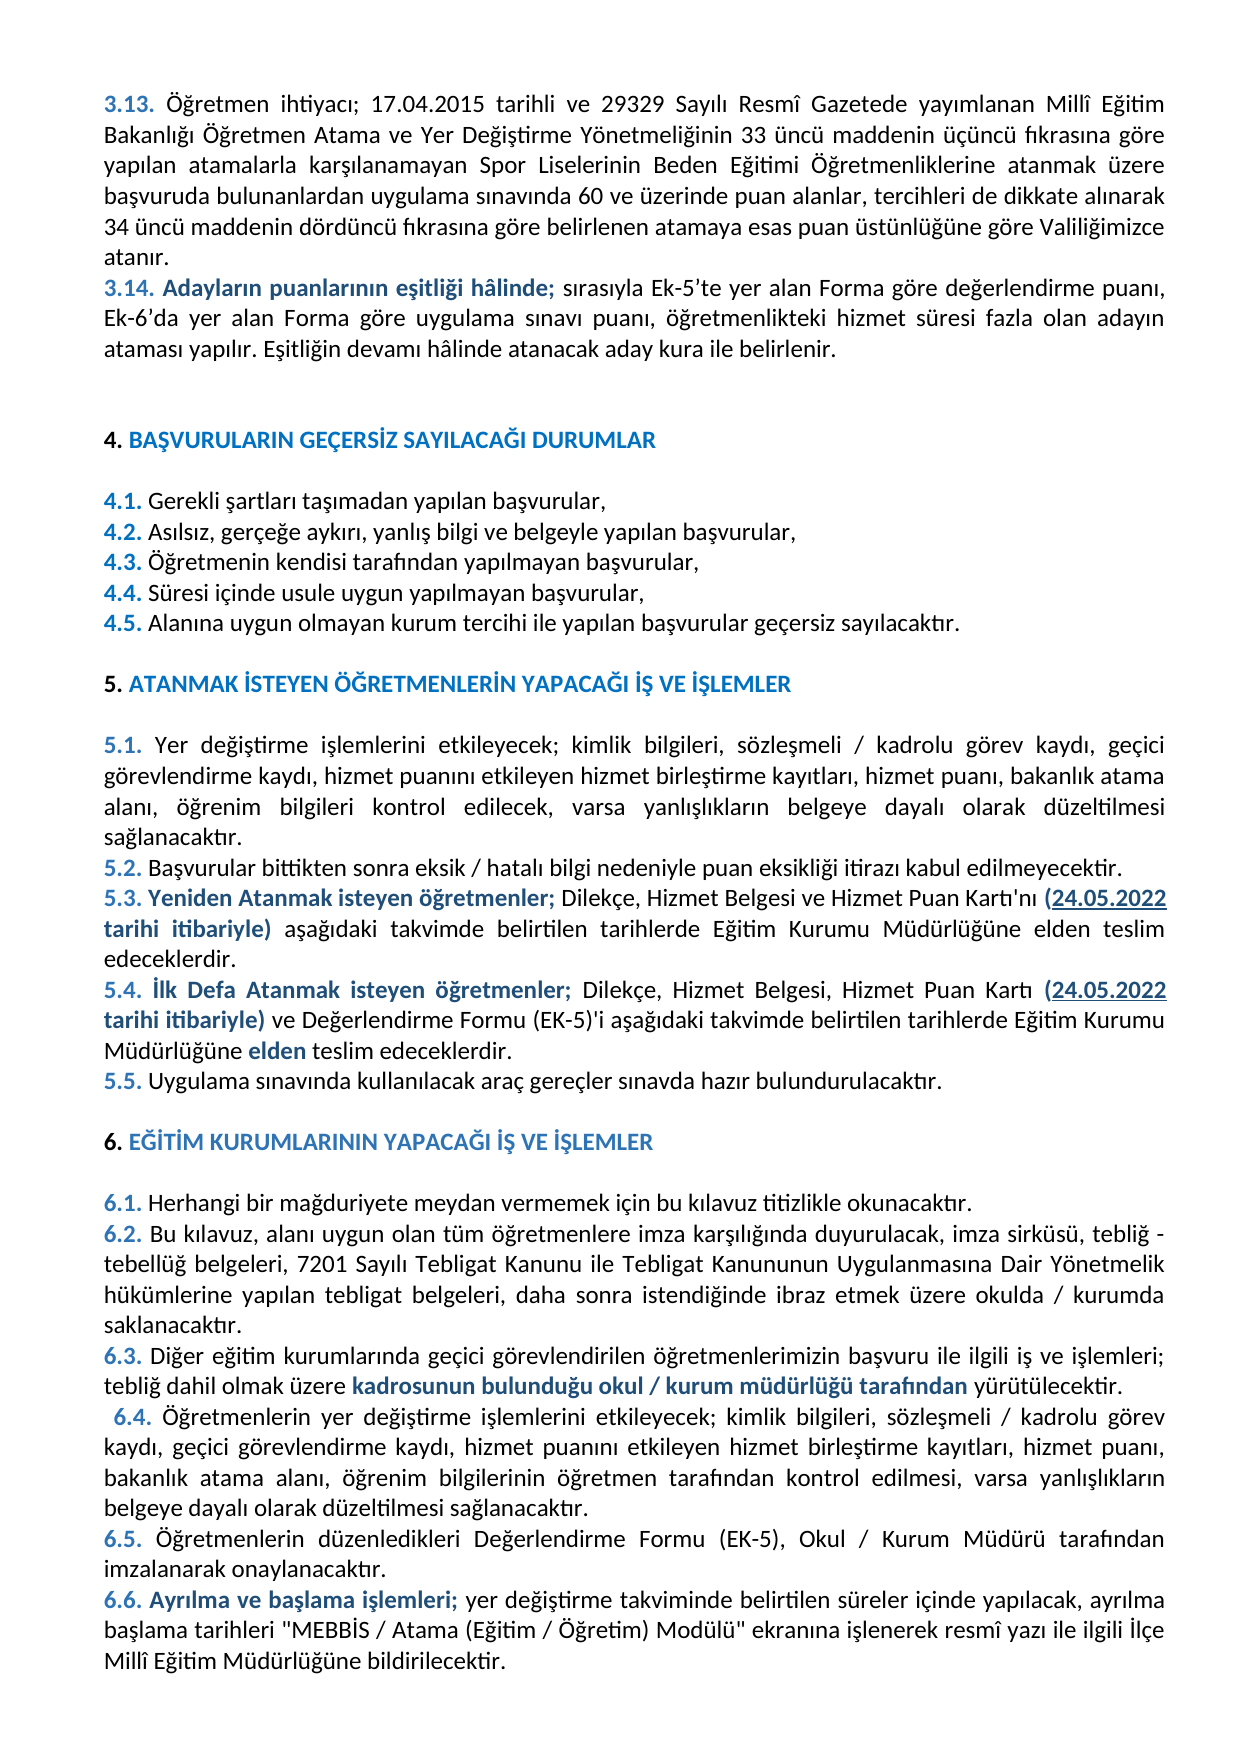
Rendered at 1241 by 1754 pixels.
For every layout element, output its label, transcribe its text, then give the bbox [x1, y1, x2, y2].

text 6.6. Ayrılma ve başlama işlemleri; yer değiştirme takviminde belirtilen süreler içinde yapılacak, ayrılma başlama tarihleri "MEBBİS / Atama (Eğitim / Öğretim) Modülü" ekranına işlenerek resmî yazı ile ilgili İlçe Millî Eğitim Müdürlüğüne bildirilecektir. [103, 1584, 1167, 1676]
text 4.3. Öğretmenin kendisi tarafından yapılmayan başvurular, [103, 546, 1167, 577]
text 5.2. Başvurular bittikten sonra eksik / hatalı bilgi nedeniyle puan eksikliği itirazı kabul edilmeyecektir. [103, 852, 1167, 882]
text 5.5. Uygulama sınavında kullanılacak araç gereçler sınavda hazır bulundurulacaktır. [103, 1065, 1167, 1096]
text 4.2. Asılsız, gerçeğe aykırı, yanlış bilgi ve belgeyle yapılan başvurular, [103, 516, 1167, 546]
text 5.3. Yeniden Atanmak isteyen öğretmenler; Dilekçe, Hizmet Belgesi ve Hizmet Puan Kartı'nı (24.05.2022 tarihi itibariyle) aşağıdaki takvimde belirtilen tarihlerde Eğitim Kurumu Müdürlüğüne elden teslim edeceklerdir. [103, 882, 1167, 974]
text 3.13. Öğretmen ihtiyacı; 17.04.2015 tarihli ve 29329 Sayılı Resmî Gazetede yayımlanan Millî Eğitim Bakanlığı Öğretmen Atama ve Yer Değiştirme Yönetmeliğinin 33 üncü maddenin üçüncü fıkrasına göre yapılan atamalarla karşılanamayan Spor Liselerinin Beden Eğitimi Öğretmenliklerine atanmak üzere başvuruda bulunanlardan uygulama sınavında 60 ve üzerinde puan alanlar, tercihleri de dikkate alınarak 34 üncü maddenin dördüncü fıkrasına göre belirlenen atamaya esas puan üstünlüğüne göre Valiliğimizce atanır. [103, 89, 1167, 272]
text 6.1. Herhangi bir mağduriyete meydan vermemek için bu kılavuz titizlikle okunacaktır. [103, 1187, 1167, 1218]
text 4.4. Süresi içinde usule uygun yapılmayan başvurular, [103, 577, 1167, 607]
text 6.2. Bu kılavuz, alanı uygun olan tüm öğretmenlere imza karşılığında duyurulacak, imza sirküsü, tebliğ - tebellüğ belgeleri, 7201 Sayılı Tebligat Kanunu ile Tebligat Kanununun Uygulanmasına Dair Yönetmelik hükümlerine yapılan tebligat belgeleri, daha sonra istendiğinde ibraz etmek üzere okulda / kurumda saklanacaktır. [103, 1218, 1167, 1340]
text 5.1. Yer değiştirme işlemlerini etkileyecek; kimlik bilgileri, sözleşmeli / kadrolu görev kaydı, geçici görevlendirme kaydı, hizmet puanını etkileyen hizmet birleştirme kayıtları, hizmet puanı, bakanlık atama alanı, öğrenim bilgileri kontrol edilecek, varsa yanlışlıkların belgeye dayalı olarak düzeltilmesi sağlanacaktır. [103, 729, 1167, 852]
text 6.4. Öğretmenlerin yer değiştirme işlemlerini etkileyecek; kimlik bilgileri, sözleşmeli / kadrolu görev kaydı, geçici görevlendirme kaydı, hizmet puanını etkileyen hizmet birleştirme kayıtları, hizmet puanı, bakanlık atama alanı, öğrenim bilgilerinin öğretmen tarafından kontrol edilmesi, varsa yanlışlıkların belgeye dayalı olarak düzeltilmesi sağlanacaktır. [103, 1401, 1167, 1523]
text 6.3. Diğer eğitim kurumlarında geçici görevlendirilen öğretmenlerimizin başvuru ile ilgili iş ve işlemleri; tebliğ dahil olmak üzere kadrosunun bulunduğu okul / kurum müdürlüğü tarafından yürütülecektir. [103, 1340, 1167, 1401]
text 5.4. İlk Defa Atanmak isteyen öğretmenler; Dilekçe, Hizmet Belgesi, Hizmet Puan Kartı (24.05.2022 tarihi itibariyle) ve Değerlendirme Formu (EK-5)'i aşağıdaki takvimde belirtilen tarihlerde Eğitim Kurumu Müdürlüğüne elden teslim edeceklerdir. [103, 974, 1167, 1065]
text 4.5. Alanına uygun olmayan kurum tercihi ile yapılan başvurular geçersiz sayılacaktır. [103, 607, 1167, 638]
text 4.1. Gerekli şartları taşımadan yapılan başvurular, [103, 485, 1167, 516]
text 5. ATANMAK İSTEYEN ÖĞRETMENLERİN YAPACAĞI İŞ VE İŞLEMLER [103, 668, 1167, 699]
text 3.14. Adayların puanlarının eşitliği hâlinde; sırasıyla Ek-5’te yer alan Forma göre değerlendirme puanı, Ek-6’da yer alan Forma göre uygulama sınavı puanı, öğretmenlikteki hizmet süresi fazla olan adayın ataması yapılır. Eşitliğin devamı hâlinde atanacak aday kura ile belirlenir. [103, 272, 1167, 363]
text 6.5. Öğretmenlerin düzenledikleri Değerlendirme Formu (EK-5), Okul / Kurum Müdürü tarafından imzalanarak onaylanacaktır. [103, 1523, 1167, 1584]
text 4. BAŞVURULARIN GEÇERSİZ SAYILACAĞI DURUMLAR [103, 424, 1167, 455]
text 6. EĞİTİM KURUMLARININ YAPACAĞI İŞ VE İŞLEMLER [103, 1126, 1167, 1157]
